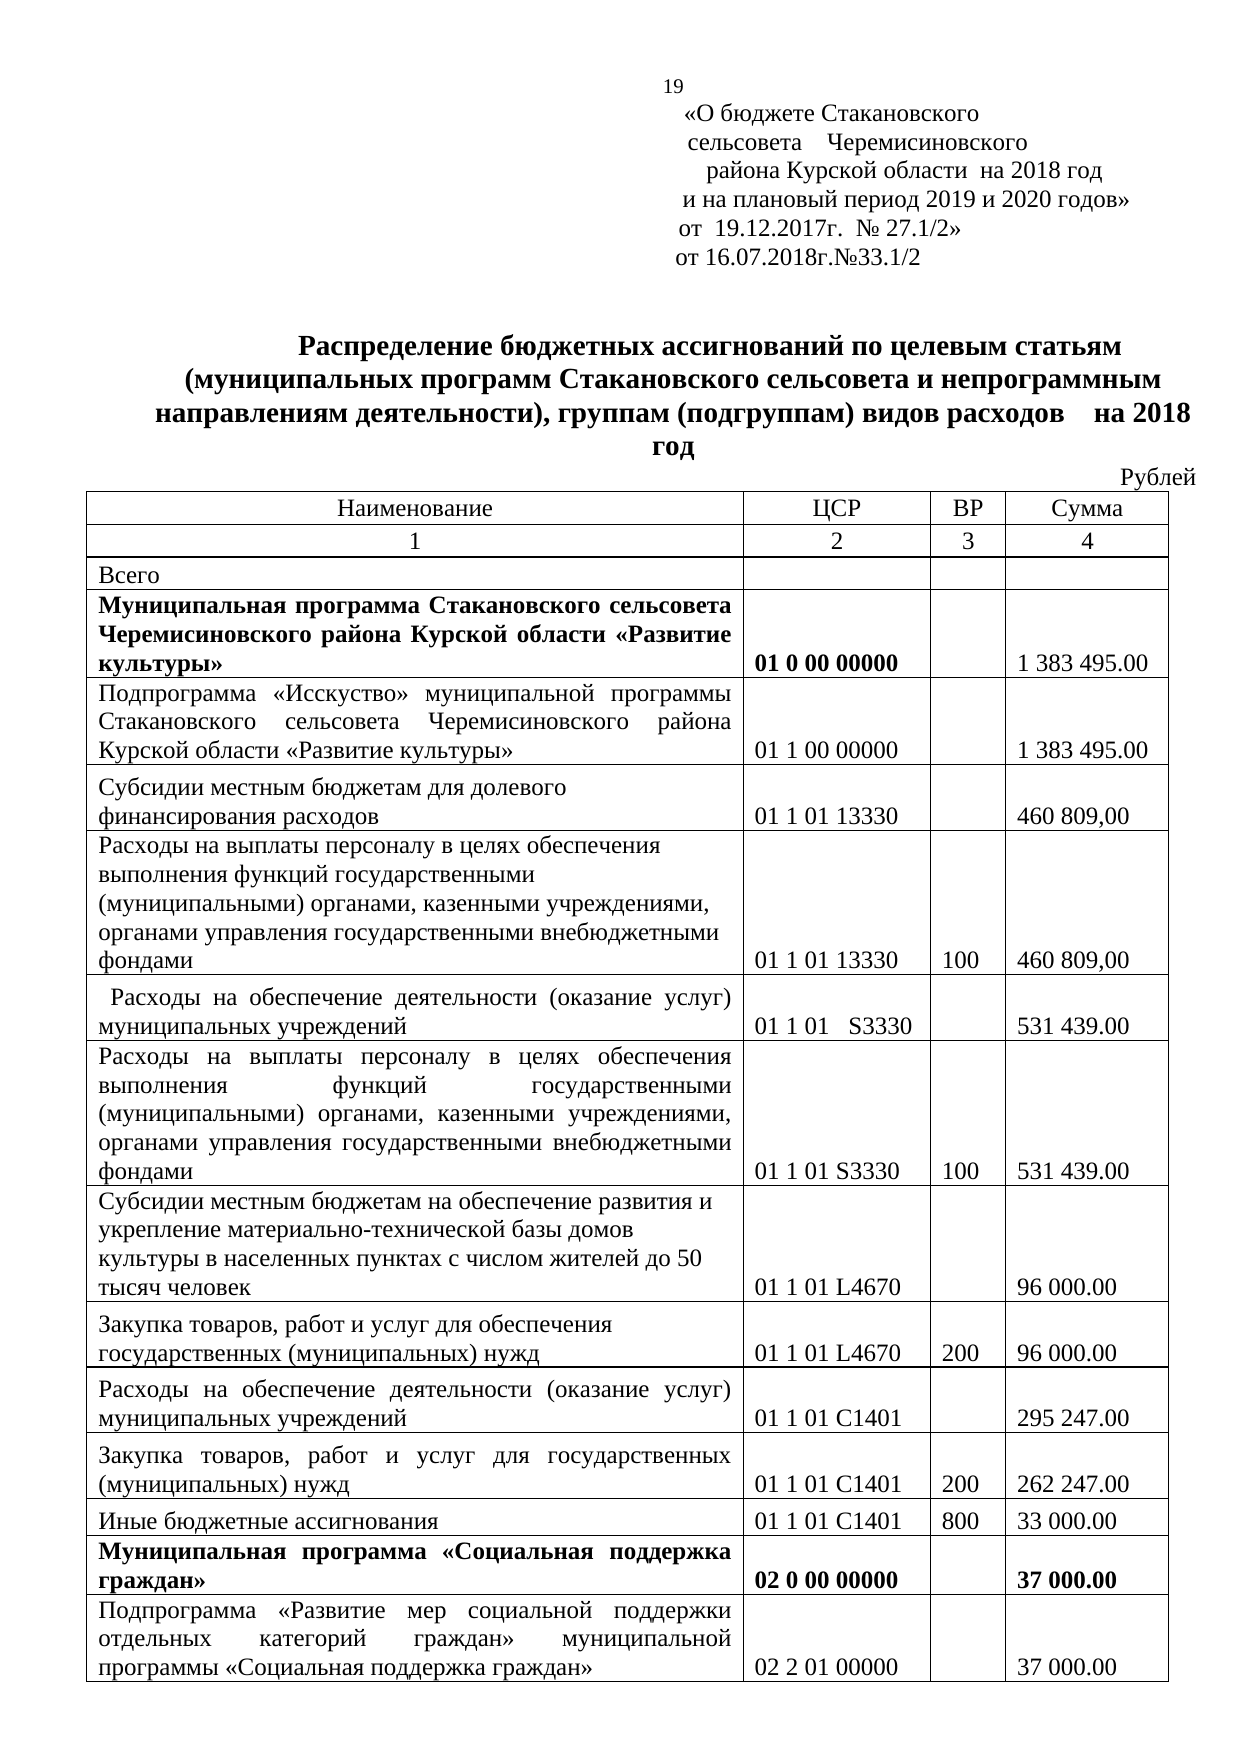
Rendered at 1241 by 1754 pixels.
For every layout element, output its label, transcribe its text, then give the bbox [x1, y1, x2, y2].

table_cell Закупка товаров, работ и услуг для государственных (муниципальных) нужд [87, 1433, 743, 1498]
table_cell 01 1 01 S3330 [744, 1041, 930, 1185]
table_cell 01 0 00 00000 [744, 590, 930, 677]
text Распределение бюджетных ассигнований по целевым статьям (муниципальных программ Стакановского сельсовета и непрограммным направлениям деятельности), группам (подгруппам) видов расходов на 2018 год [150, 328, 1196, 462]
table_cell 96 000.00 [1006, 1186, 1168, 1301]
table_cell [744, 558, 930, 589]
table_cell 2 [744, 525, 930, 556]
text и на плановый период 2019 и 2020 годов» [150, 184, 1196, 213]
table_cell 01 1 01 С1401 [744, 1433, 930, 1498]
table_cell Расходы на обеспечение деятельности (оказание услуг) муниципальных учреждений [87, 975, 743, 1040]
table_cell Подпрограмма «Развитие мер социальной поддержки отдельных категорий граждан» муниципальной программы «Социальная поддержка граждан» [87, 1595, 743, 1681]
table_cell 33 000.00 [1006, 1499, 1168, 1535]
table_cell 01 1 00 00000 [744, 678, 930, 764]
table_cell 1 383 495.00 [1006, 678, 1168, 764]
table_cell 200 [931, 1433, 1005, 1498]
table_cell [931, 1595, 1005, 1681]
table_cell 3 [931, 525, 1005, 556]
table_cell Подпрограмма «Исскуство» муниципальной программы Стакановского сельсовета Черемисиновского района Курской области «Развитие культуры» [87, 678, 743, 764]
text Рублей [150, 462, 1196, 491]
table_cell 01 1 01 S3330 [744, 975, 930, 1040]
text района Курской области на 2018 год [150, 155, 1196, 184]
table_cell 37 000.00 [1006, 1595, 1168, 1681]
table_cell Субсидии местным бюджетам для долевого финансирования расходов [87, 765, 743, 829]
table_cell 96 000.00 [1006, 1302, 1168, 1366]
table_cell 37 000.00 [1006, 1536, 1168, 1594]
table_cell 02 0 00 00000 [744, 1536, 930, 1594]
table_cell Муниципальная программа «Социальная поддержка граждан» [87, 1536, 743, 1594]
table_cell Муниципальная программа Стакановского сельсовета Черемисиновского района Курской области «Развитие культуры» [87, 590, 743, 677]
table_cell Закупка товаров, работ и услуг для обеспечения государственных (муниципальных) нужд [87, 1302, 743, 1366]
table_cell 531 439.00 [1006, 1041, 1168, 1185]
table_cell Расходы на обеспечение деятельности (оказание услуг) муниципальных учреждений [87, 1368, 743, 1432]
table_cell 01 1 01 С1401 [744, 1499, 930, 1535]
table_cell 460 809,00 [1006, 831, 1168, 974]
table_cell 01 1 01 13330 [744, 831, 930, 974]
table_header Сумма [1006, 492, 1168, 524]
table_cell 1 [87, 525, 743, 556]
text от 16.07.2018г.№33.1/2 [150, 242, 1196, 270]
table_cell 100 [931, 831, 1005, 974]
table_cell 295 247.00 [1006, 1368, 1168, 1432]
table_cell 01 1 01 С1401 [744, 1368, 930, 1432]
text «О бюджете Стакановского [150, 98, 1196, 127]
table_cell 200 [931, 1302, 1005, 1366]
table_cell 02 2 01 00000 [744, 1595, 930, 1681]
table_cell 1 383 495.00 [1006, 590, 1168, 677]
text от 19.12.2017г. № 27.1/2» [150, 213, 1196, 242]
table_cell [931, 975, 1005, 1040]
table_cell [1006, 558, 1168, 589]
table_cell [931, 678, 1005, 764]
table_cell 01 1 01 L4670 [744, 1186, 930, 1301]
table_cell 531 439.00 [1006, 975, 1168, 1040]
table_header Наименование [87, 492, 743, 524]
table_cell 262 247.00 [1006, 1433, 1168, 1498]
table_cell 01 1 01 13330 [744, 765, 930, 829]
table_cell 800 [931, 1499, 1005, 1535]
table_cell Иные бюджетные ассигнования [87, 1499, 743, 1535]
table_cell Расходы на выплаты персоналу в целях обеспечения выполнения функций государственными (муниципальными) органами, казенными учреждениями, органами управления государственными внебюджетными фондами [87, 831, 743, 974]
table_cell [931, 1536, 1005, 1594]
table_header ВР [931, 492, 1005, 524]
table_header ЦСР [744, 492, 930, 524]
table_cell [931, 590, 1005, 677]
table_cell 4 [1006, 525, 1168, 556]
table_cell [931, 1186, 1005, 1301]
table_cell [931, 765, 1005, 829]
table_cell 01 1 01 L4670 [744, 1302, 930, 1366]
table_cell Всего [87, 558, 743, 589]
table_cell 100 [931, 1041, 1005, 1185]
table_cell [931, 558, 1005, 589]
table_cell Расходы на выплаты персоналу в целях обеспечения выполнения функций государственными (муниципальными) органами, казенными учреждениями, органами управления государственными внебюджетными фондами [87, 1041, 743, 1185]
table_cell Субсидии местным бюджетам на обеспечение развития и укрепление материально-технической базы домов культуры в населенных пунктах с числом жителей до 50 тысяч человек [87, 1186, 743, 1301]
text сельсовета Черемисиновского [150, 127, 1196, 155]
table_cell [931, 1368, 1005, 1432]
table_cell 460 809,00 [1006, 765, 1168, 829]
